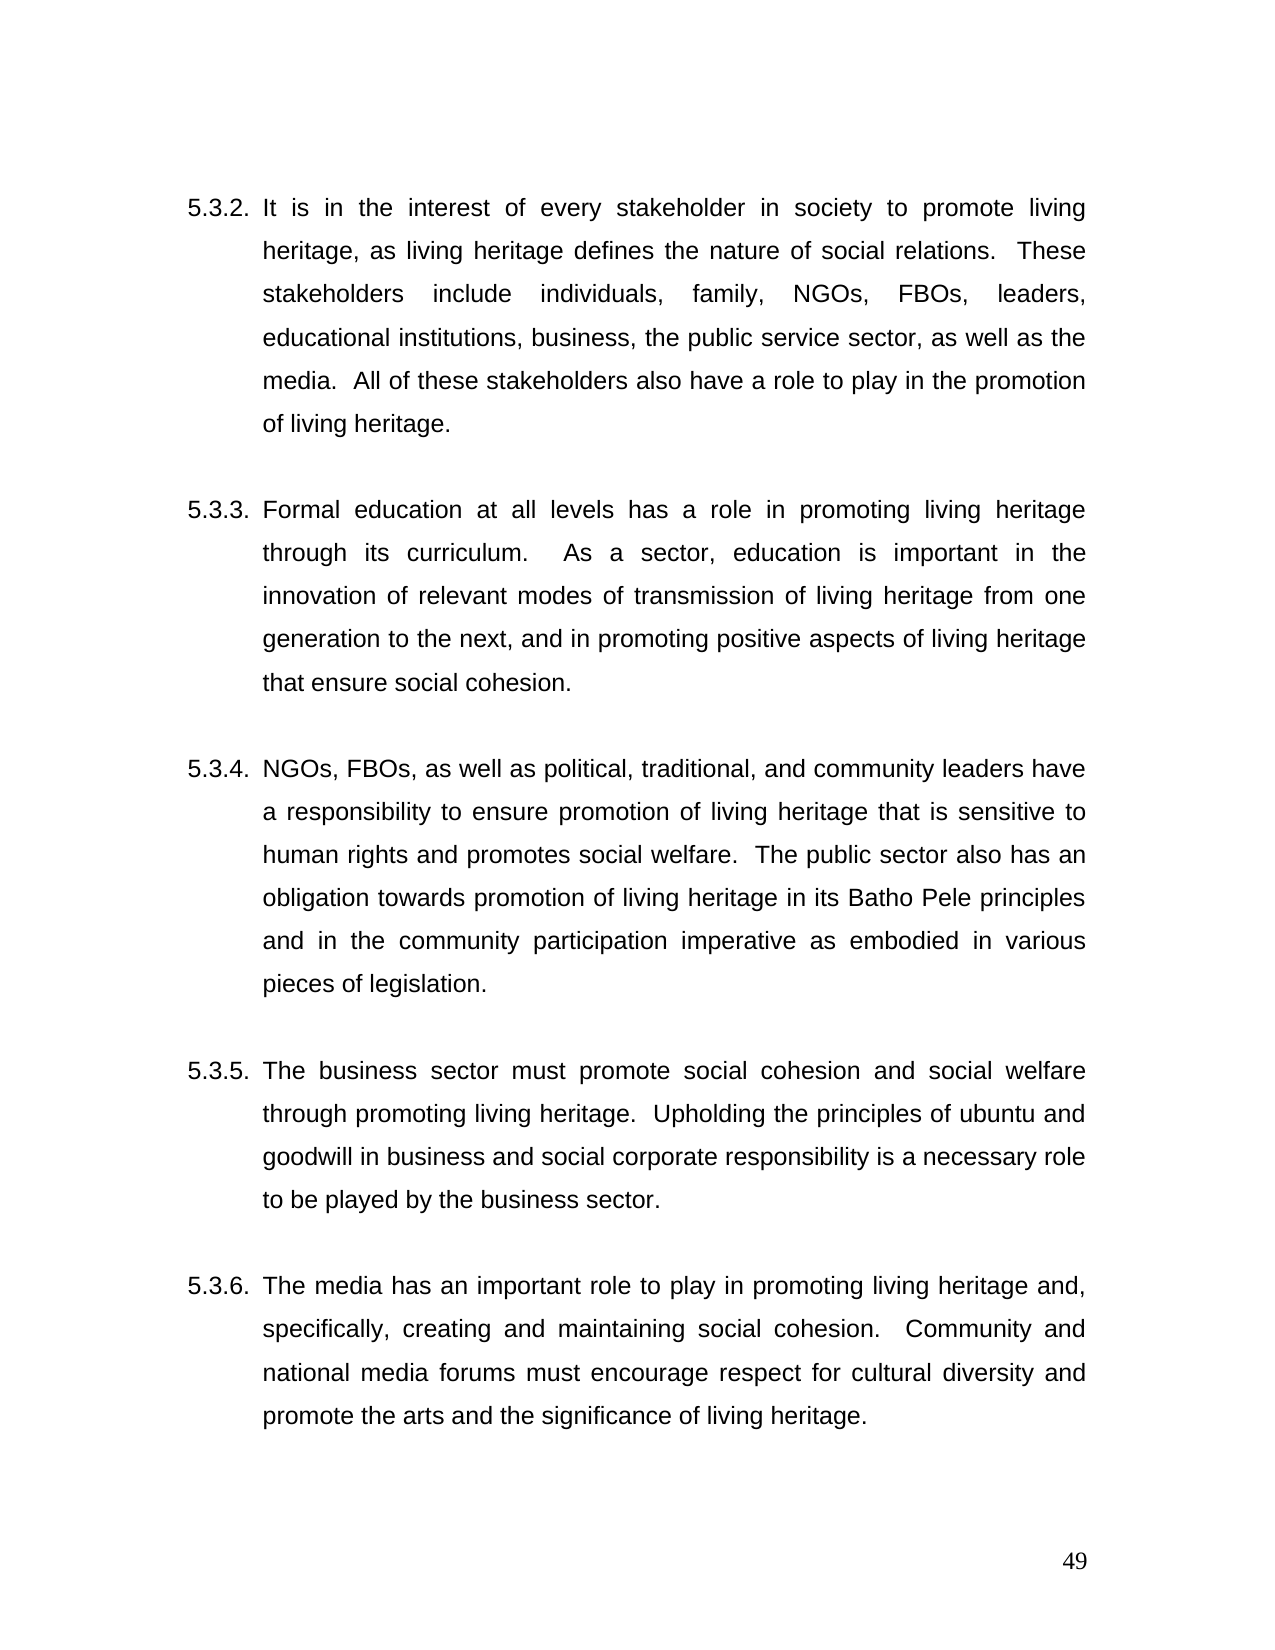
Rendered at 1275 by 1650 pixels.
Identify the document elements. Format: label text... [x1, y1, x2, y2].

list The business sector must promote social cohesion and social welfare through promoting living heritage. Upholding the principles of ubuntu and goodwill in business and social corporate responsibility is a necessary role to be played by the business sector. [187, 1056, 1087, 1214]
list NGOs, FBOs, as well as political, traditional, and community leaders have a responsibility to ensure promotion of living heritage that is sensitive to human rights and promotes social welfare. The public sector also has an obligation towards promotion of living heritage in its Batho Pele principles and in the community participation imperative as embodied in various pieces of legislation. [187, 754, 1087, 998]
list The media has an important role to play in promoting living heritage and, specifically, creating and maintaining social cohesion. Community and national media forums must encourage respect for cultural diversity and promote the arts and the significance of living heritage. [187, 1271, 1087, 1429]
list Formal education at all levels has a role in promoting living heritage through its curriculum. As a sector, education is important in the innovation of relevant modes of transmission of living heritage from one generation to the next, and in promoting positive aspects of living heritage that ensure social cohesion. [187, 495, 1087, 696]
text 5.3.2. It is in the interest of every stakeholder in society to promote living heritage, as living heritage defines the nature of social relations. These stakeholders include individuals, family, NGOs, FBOs, leaders, educational institutions, business, the public service sector, as well as the media. All of these stakeholders also have a role to play in the promotion of living heritage. [187, 193, 1087, 437]
